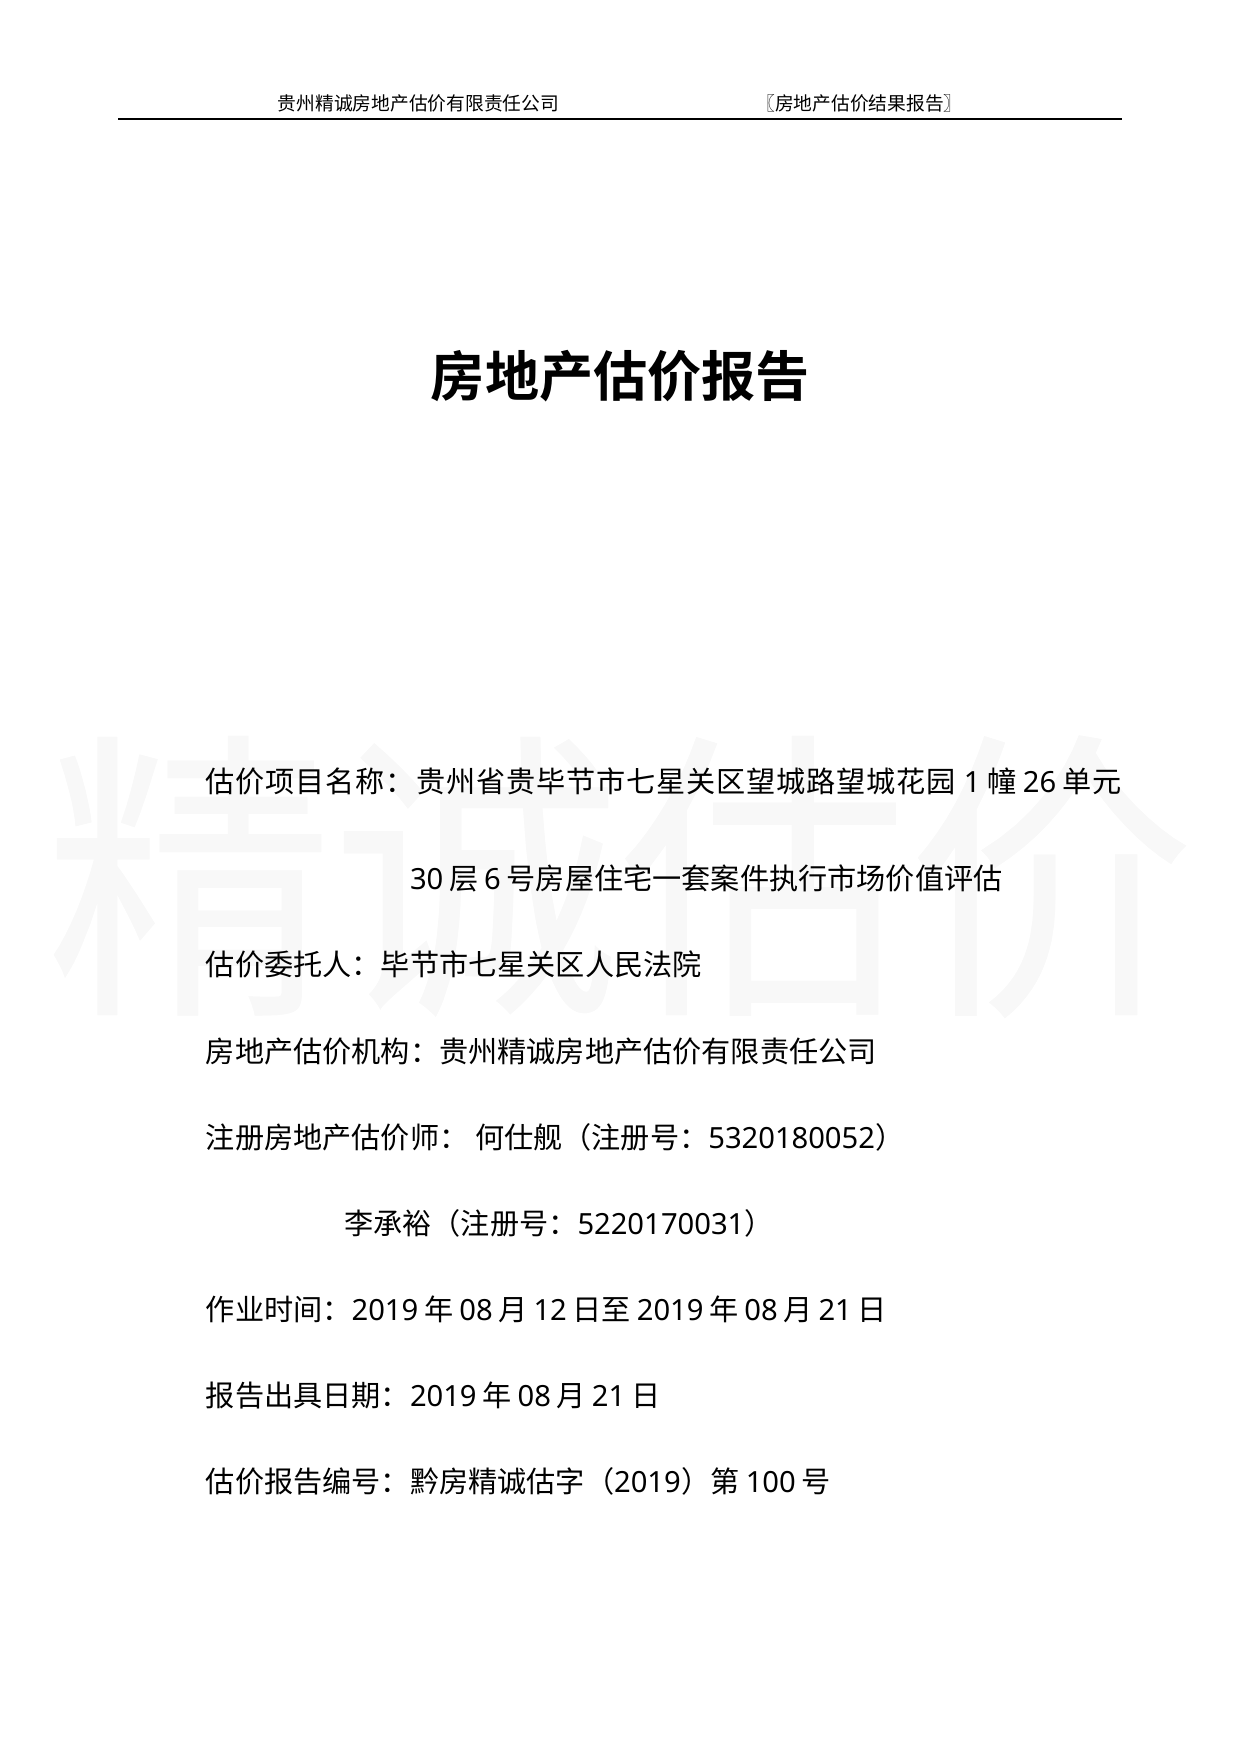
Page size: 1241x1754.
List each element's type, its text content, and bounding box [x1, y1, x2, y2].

text 房地产估价机构：贵州精诚房地产估价有限责任公司 [118, 1017, 1122, 1082]
text 估价项目名称：贵州省贵毕节市七星关区望城路望城花园1幢26单元30层6号房屋住宅一套案件执行市场价值评估 [206, 747, 1122, 909]
text 报告出具日期：2019年08月21日 [118, 1361, 1122, 1426]
text 注册房地产估价师： 何仕舰（注册号：5320180052） [118, 1103, 1122, 1168]
text 作业时间：2019年08月12日至2019年08月21日 [118, 1275, 1122, 1340]
text 估价委托人：毕节市七星关区人民法院 [118, 931, 1122, 996]
text 李承裕（注册号：5220170031） [192, 1189, 1122, 1254]
text 房地产估价报告 [118, 324, 1122, 422]
text 估价报告编号：黔房精诚估字（2019）第 100号 [118, 1447, 1122, 1512]
